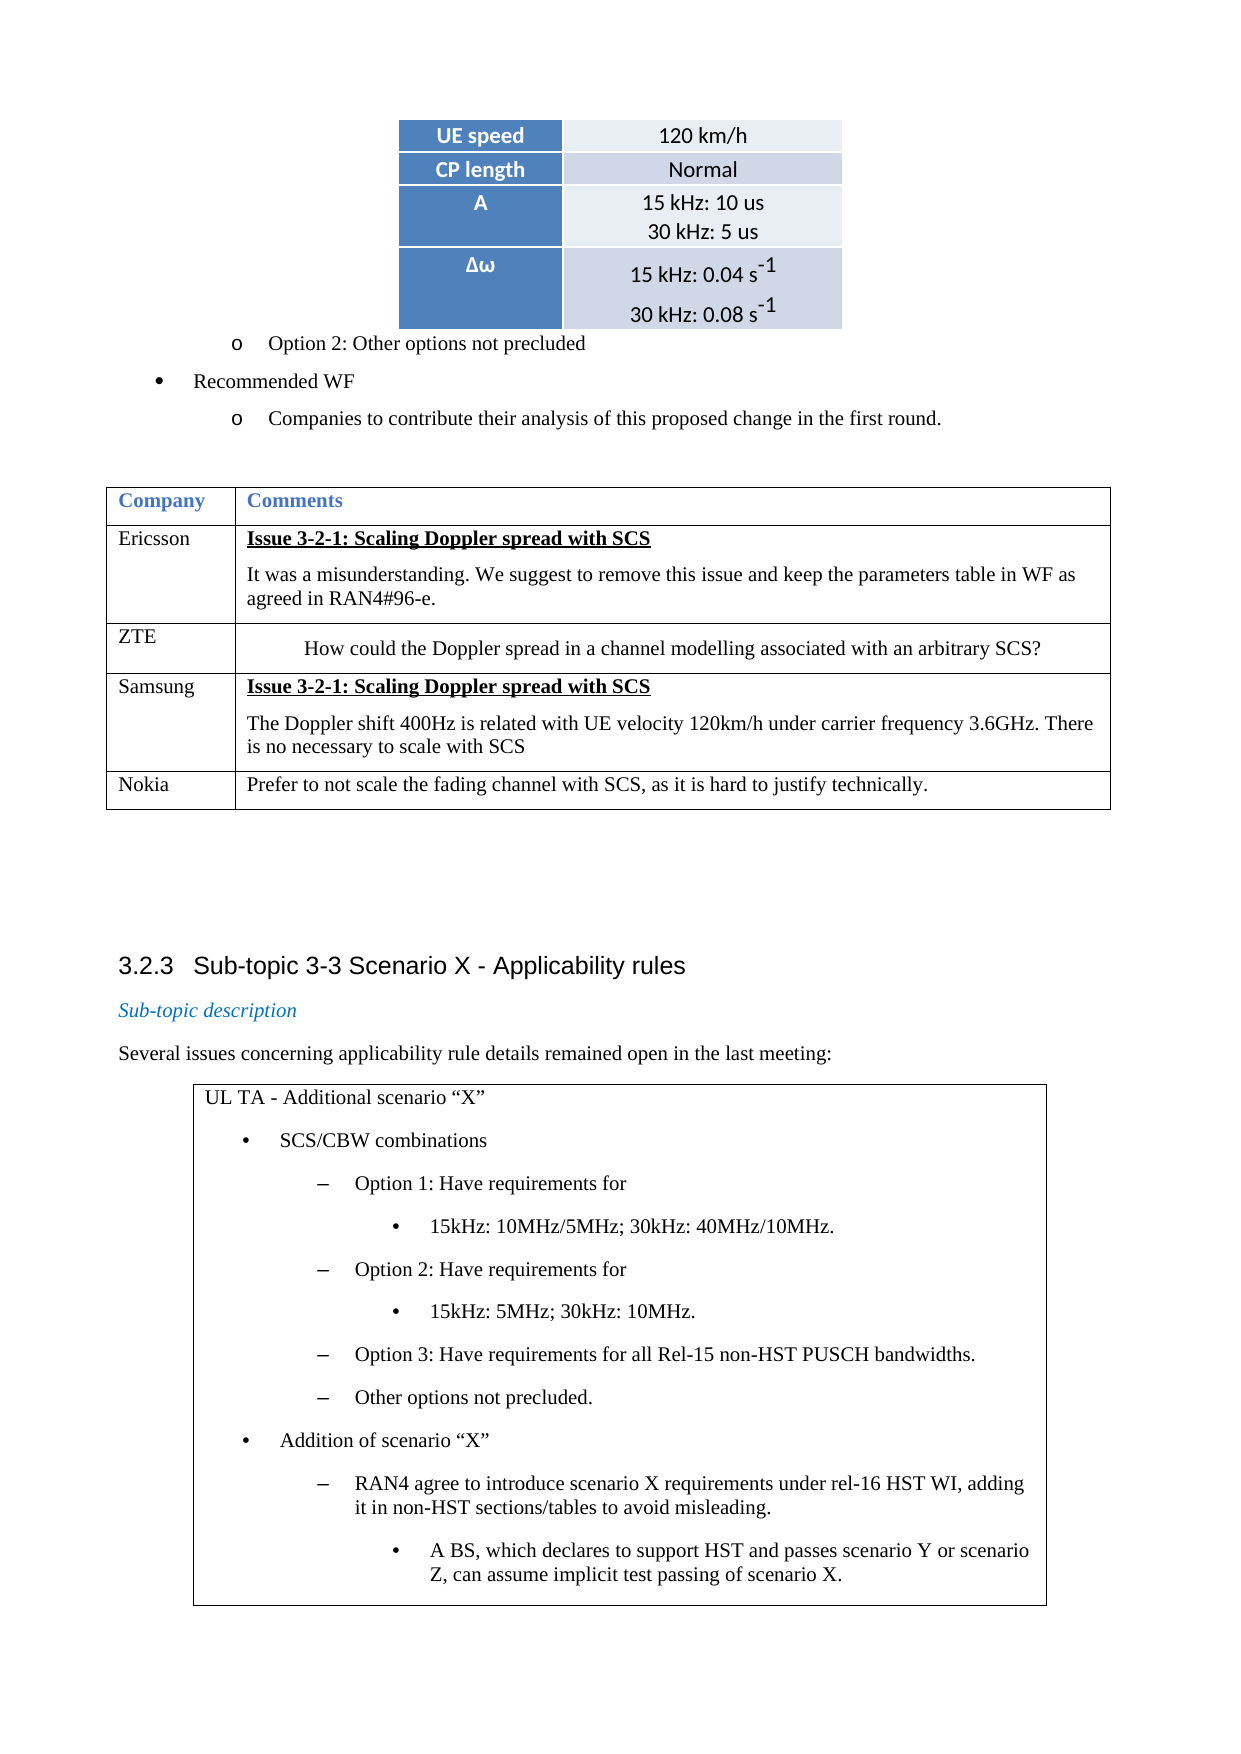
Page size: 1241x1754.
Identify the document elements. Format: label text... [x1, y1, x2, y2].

text Sub-topic description [118, 998, 1122, 1022]
table_header Company [107, 488, 235, 524]
list Option 2: Other options not precluded [231, 331, 1122, 357]
table_cell Ericsson [107, 526, 235, 623]
list Companies to contribute their analysis of this proposed change in the first round. [231, 406, 1122, 432]
list Recommended WF [156, 369, 1122, 393]
table_cell Δω [399, 248, 562, 329]
table_cell Samsung [107, 674, 235, 771]
text Several issues concerning applicability rule details remained open in the last meeting: [118, 1041, 1122, 1065]
table_cell UE speed [399, 120, 562, 151]
table_cell 120 km/h [564, 120, 842, 151]
table_header Comments [236, 488, 1110, 524]
table_cell Nokia [107, 772, 235, 809]
table_cell CP length [399, 153, 562, 184]
table_cell How could the Doppler spread in a channel modelling associated with an arbitrary SCS? [236, 624, 1110, 673]
table_cell ZTE [107, 624, 235, 673]
table_header UL TA - Additional scenario “X” SCS/CBW combinations Option 1: Have requirements for 15kHz: 10MHz/5MHz; 30kHz: 40MHz/10MHz. Option 2: Have requirements for 15kHz: 5MHz; 30kHz: 10MHz. Option 3: Have requirements for all Rel-15 non-HST PUSCH bandwidths. Other options not precluded. Addition of scenario “X” RAN4 agree to introduce scenario X requirements under rel-16 HST WI, adding it in non-HST sections/tables to avoid misleading. A BS, which declares to support HST and passes scenario Y or scenario Z, can assume implicit test passing of scenario X. [194, 1085, 1046, 1605]
table_cell Prefer to not scale the fading channel with SCS, as it is hard to justify technically. [236, 772, 1110, 809]
table_cell Normal [564, 153, 842, 184]
table_cell A [399, 186, 562, 246]
table_cell 15 kHz: 0.04 s-1 30 kHz: 0.08 s-1 [564, 248, 842, 329]
table_cell 15 kHz: 10 us 30 kHz: 5 us [564, 186, 842, 246]
table_cell Issue 3-2-1: Scaling Doppler spread with SCS It was a misunderstanding. We suggest to remove this issue and keep the parameters table in WF as agreed in RAN4#96-e. [236, 526, 1110, 623]
subtitle Sub-topic 3-3 Scenario X - Applicability rules [118, 951, 1122, 979]
table_cell Issue 3-2-1: Scaling Doppler spread with SCS The Doppler shift 400Hz is related with UE velocity 120km/h under carrier frequency 3.6GHz. There is no necessary to scale with SCS [236, 674, 1110, 771]
